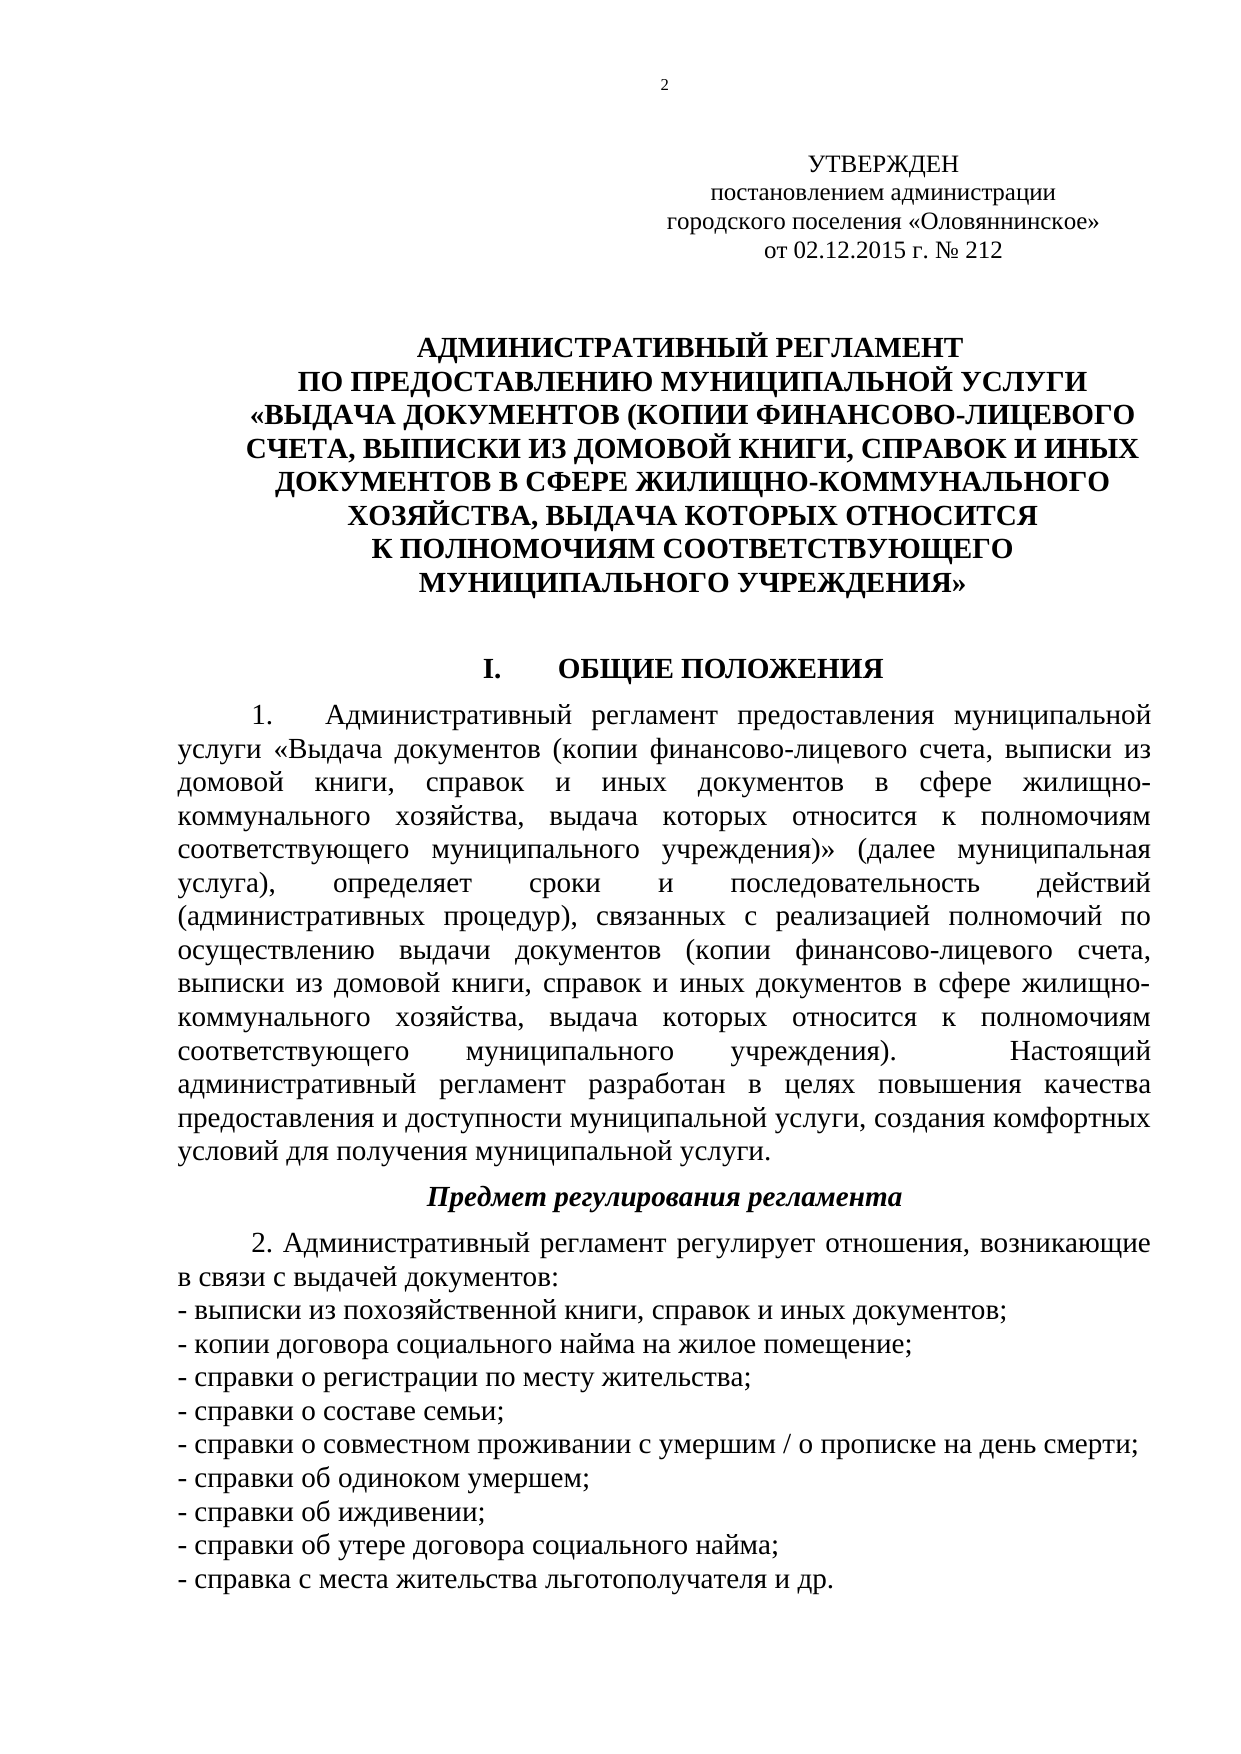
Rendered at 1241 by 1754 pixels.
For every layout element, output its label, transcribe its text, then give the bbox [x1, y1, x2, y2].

title ПО ПРЕДОСТАВЛЕНИЮ МУНИЦИПАЛЬНОЙ УСЛУГИ «ВЫДАЧА ДОКУМЕНТОВ (КОПИИ ФИНАНСОВО-ЛИЦЕВОГО СЧЕТА, ВЫПИСКИ ИЗ ДОМОВОЙ КНИГИ, СПРАВОК И ИНЫХ ДОКУМЕНТОВ В СФЕРЕ ЖИЛИЩНО-КОММУНАЛЬНОГО ХОЗЯЙСТВА, ВЫДАЧА КОТОРЫХ ОТНОСИТСЯ К ПОЛНОМОЧИЯМ СООТВЕТСТВУЮЩЕГО МУНИЦИПАЛЬНОГО УЧРЕЖДЕНИЯ» [233, 364, 1152, 598]
text - справки о регистрации по месту жительства; [177, 1359, 1152, 1393]
title АДМИНИСТРАТИВНЫЙ РЕГЛАМЕНТ [177, 330, 1152, 364]
text - справки об утере договора социального найма; [177, 1527, 1152, 1561]
table_header УТВЕРЖДЕН постановлением администрации городского поселения «Оловяннинское» от 02.12.2015 г. № 212 [634, 149, 1133, 312]
text - справки о составе семьи; [177, 1393, 1152, 1427]
text 2. Административный регламент регулирует отношения, возникающие в связи с выдачей документов: [177, 1225, 1152, 1292]
text - справки об иждивении; [177, 1494, 1152, 1527]
text Предмет регулирования регламента [177, 1179, 1152, 1213]
text - справка с места жительства льготополучателя и др. [177, 1561, 1152, 1594]
text - выписки из похозяйственной книги, справок и иных документов; [177, 1292, 1152, 1326]
list Административный регламент предоставления муниципальной услуги «Выдача документов (копии финансово-лицевого счета, выписки из домовой книги, справок и иных документов в сфере жилищно-коммунального хозяйства, выдача которых относится к полномочиям соответствующего муниципального учреждения)» (далее муниципальная услуга), определяет сроки и последовательность действий (административных процедур), связанных с реализацией полномочий по осуществлению выдачи документов (копии финансово-лицевого счета, выписки из домовой книги, справок и иных документов в сфере жилищно-коммунального хозяйства, выдача которых относится к полномочиям соответствующего муниципального учреждения). Настоящий административный регламент разработан в целях повышения качества предоставления и доступности муниципальной услуги, создания комфортных условий для получения муниципальной услуги. [177, 697, 1152, 1167]
subtitle ОБЩИЕ ПОЛОЖЕНИЯ [214, 651, 1152, 685]
text - копии договора социального найма на жилое помещение; [177, 1326, 1152, 1359]
text - справки об одиноком умершем; [177, 1460, 1152, 1494]
text - справки о совместном проживании с умершим / о прописке на день смерти; [177, 1427, 1152, 1460]
